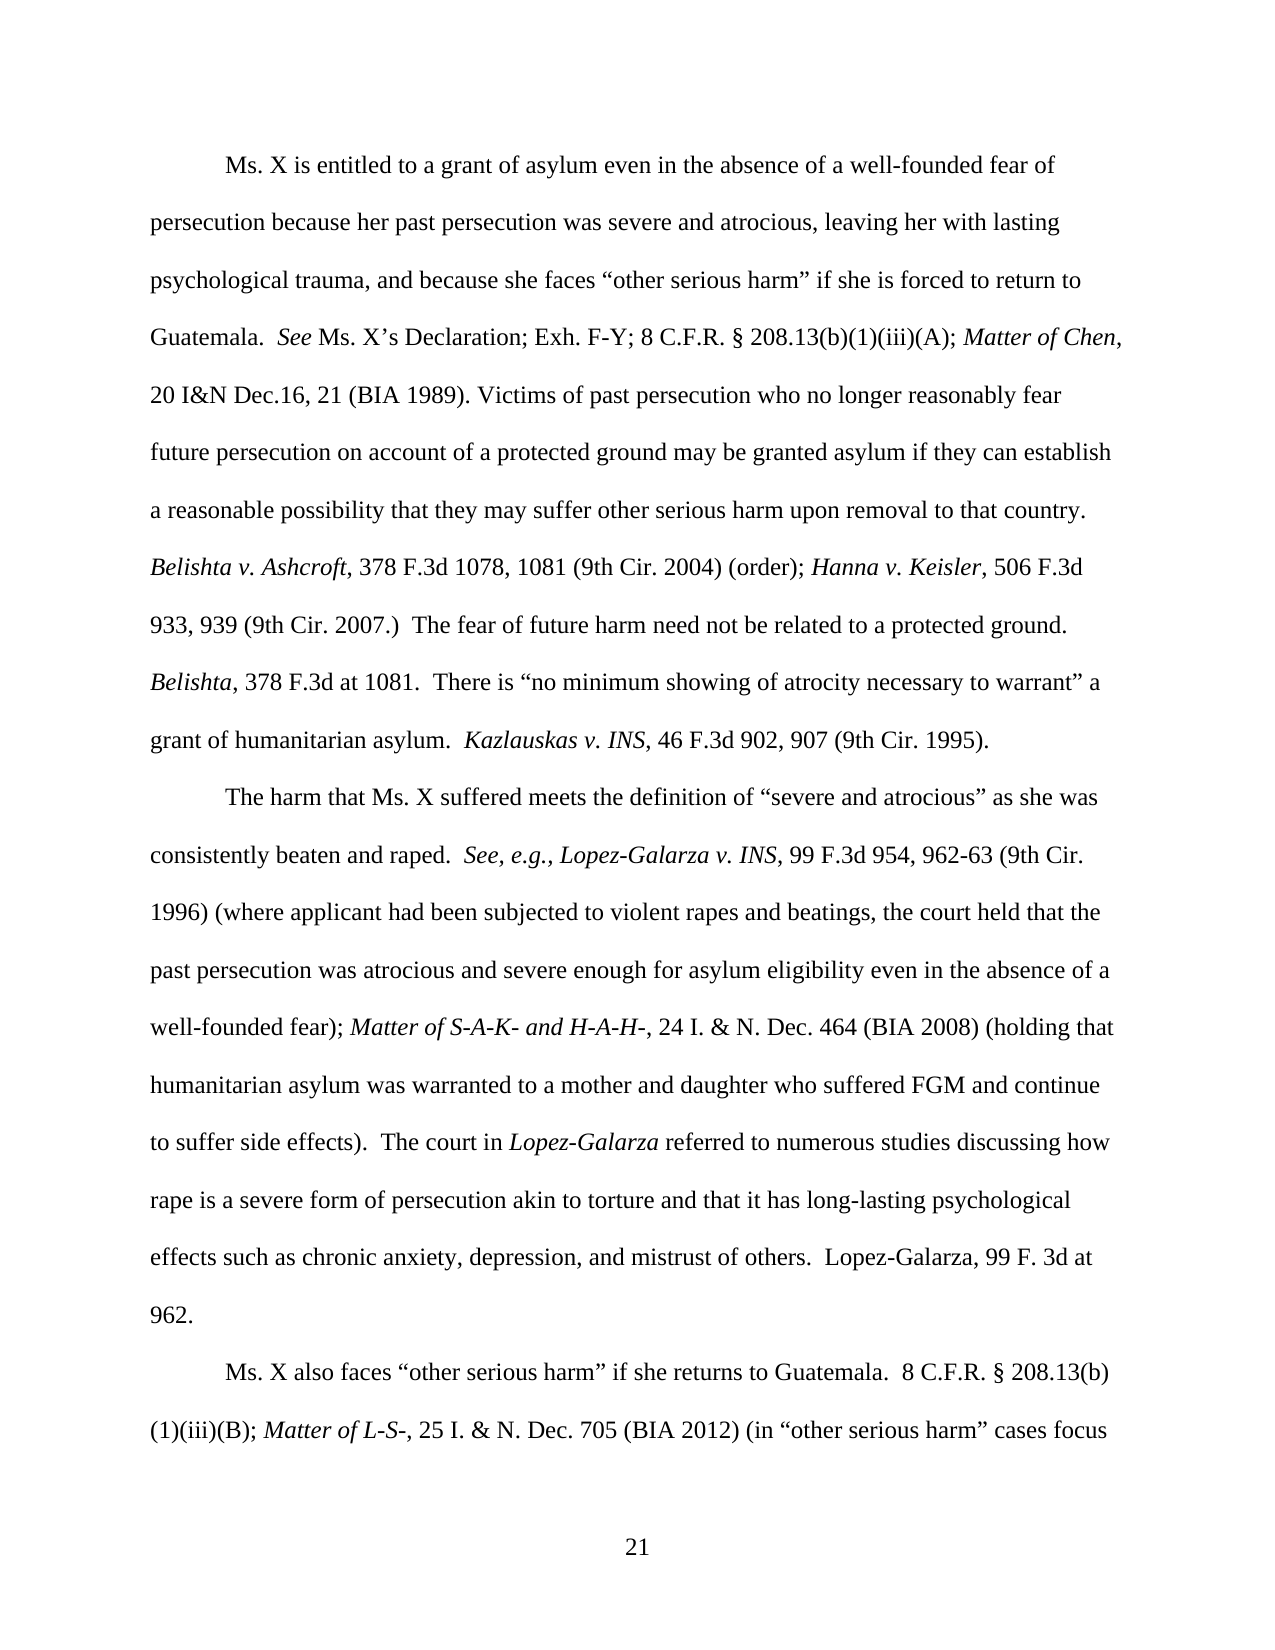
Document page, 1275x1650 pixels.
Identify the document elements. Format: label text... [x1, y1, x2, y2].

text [150, 1357, 1125, 1444]
text The harm that Ms. X suffered meets the definition of “severe and atrocious” as she was consistently beaten and raped. See, e.g., Lopez-Galarza v. INS, 99 F.3d 954, 962-63 (9th Cir. 1996) (where applicant had been subjected to violent rapes and beatings, the court held that the past persecution was atrocious and severe enough for asylum eligibility even in the absence of a well-founded fear); Matter of S-A-K- and H-A-H-, 24 I. & N. Dec. 464 (BIA 2008) (holding that humanitarian asylum was warranted to a mother and daughter who suffered FGM and continue to suffer side effects). The court in Lopez-Galarza referred to numerous studies discussing how rape is a severe form of persecution akin to torture and that it has long-lasting psychological effects such as chronic anxiety, depression, and mistrust of others. Lopez-Galarza, 99 F. 3d at 962. [150, 782, 1125, 1329]
text Ms. X is entitled to a grant of asylum even in the absence of a well-founded fear of persecution because her past persecution was severe and atrocious, leaving her with lasting psychological trauma, and because she faces “other serious harm” if she is forced to return to Guatemala. See Ms. X’s Declaration; Exh. F-Y; 8 C.F.R. § 208.13(b)(1)(iii)(A); Matter of Chen, 20 I&N Dec.16, 21 (BIA 1989). Victims of past persecution who no longer reasonably fear future persecution on account of a protected ground may be granted asylum if they can establish a reasonable possibility that they may suffer other serious harm upon removal to that country. Belishta v. Ashcroft, 378 F.3d 1078, 1081 (9th Cir. 2004) (order); Hanna v. Keisler, 506 F.3d 933, 939 (9th Cir. 2007.) The fear of future harm need not be related to a protected ground. Belishta, 378 F.3d at 1081. There is “no minimum showing of atrocity necessary to warrant” a grant of humanitarian asylum. Kazlauskas v. INS, 46 F.3d 902, 907 (9th Cir. 1995). [150, 150, 1125, 754]
